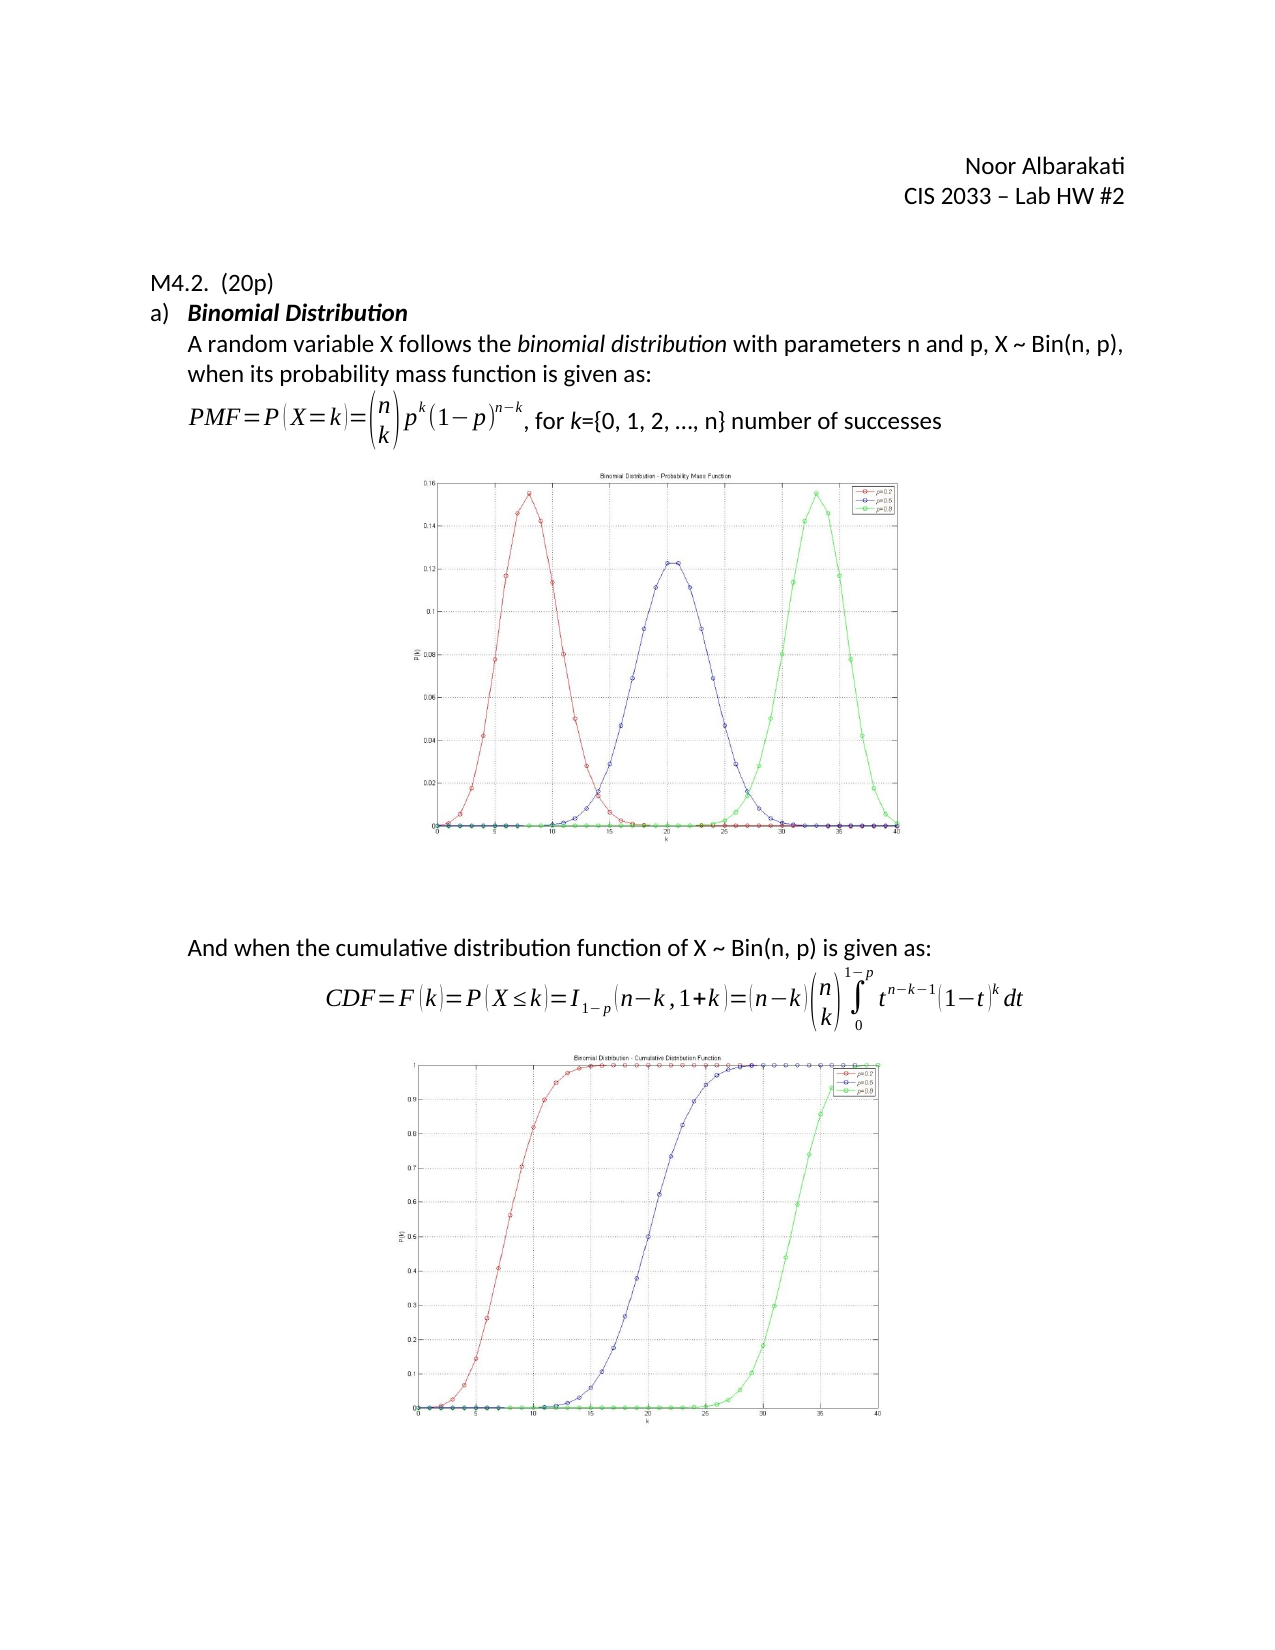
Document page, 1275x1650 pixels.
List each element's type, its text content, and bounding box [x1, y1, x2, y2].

text M4.2. (20p) [150, 267, 1125, 297]
text A random variable X follows the binomial distribution with parameters n and p, X ~ Bin(n, p), when its probability mass function is given as: [187, 328, 1125, 389]
text , for k={0, 1, 2, …, n} number of successes [187, 389, 1125, 451]
text CIS 2033 – Lab HW #2 [150, 181, 1125, 211]
text And when the cumulative distribution function of X ~ Bin(n, p) is given as: [150, 932, 1125, 963]
text Noor Albarakati [150, 150, 1125, 181]
picture [341, 1033, 934, 1454]
picture [360, 451, 953, 872]
list Binomial Distribution [150, 297, 1125, 328]
